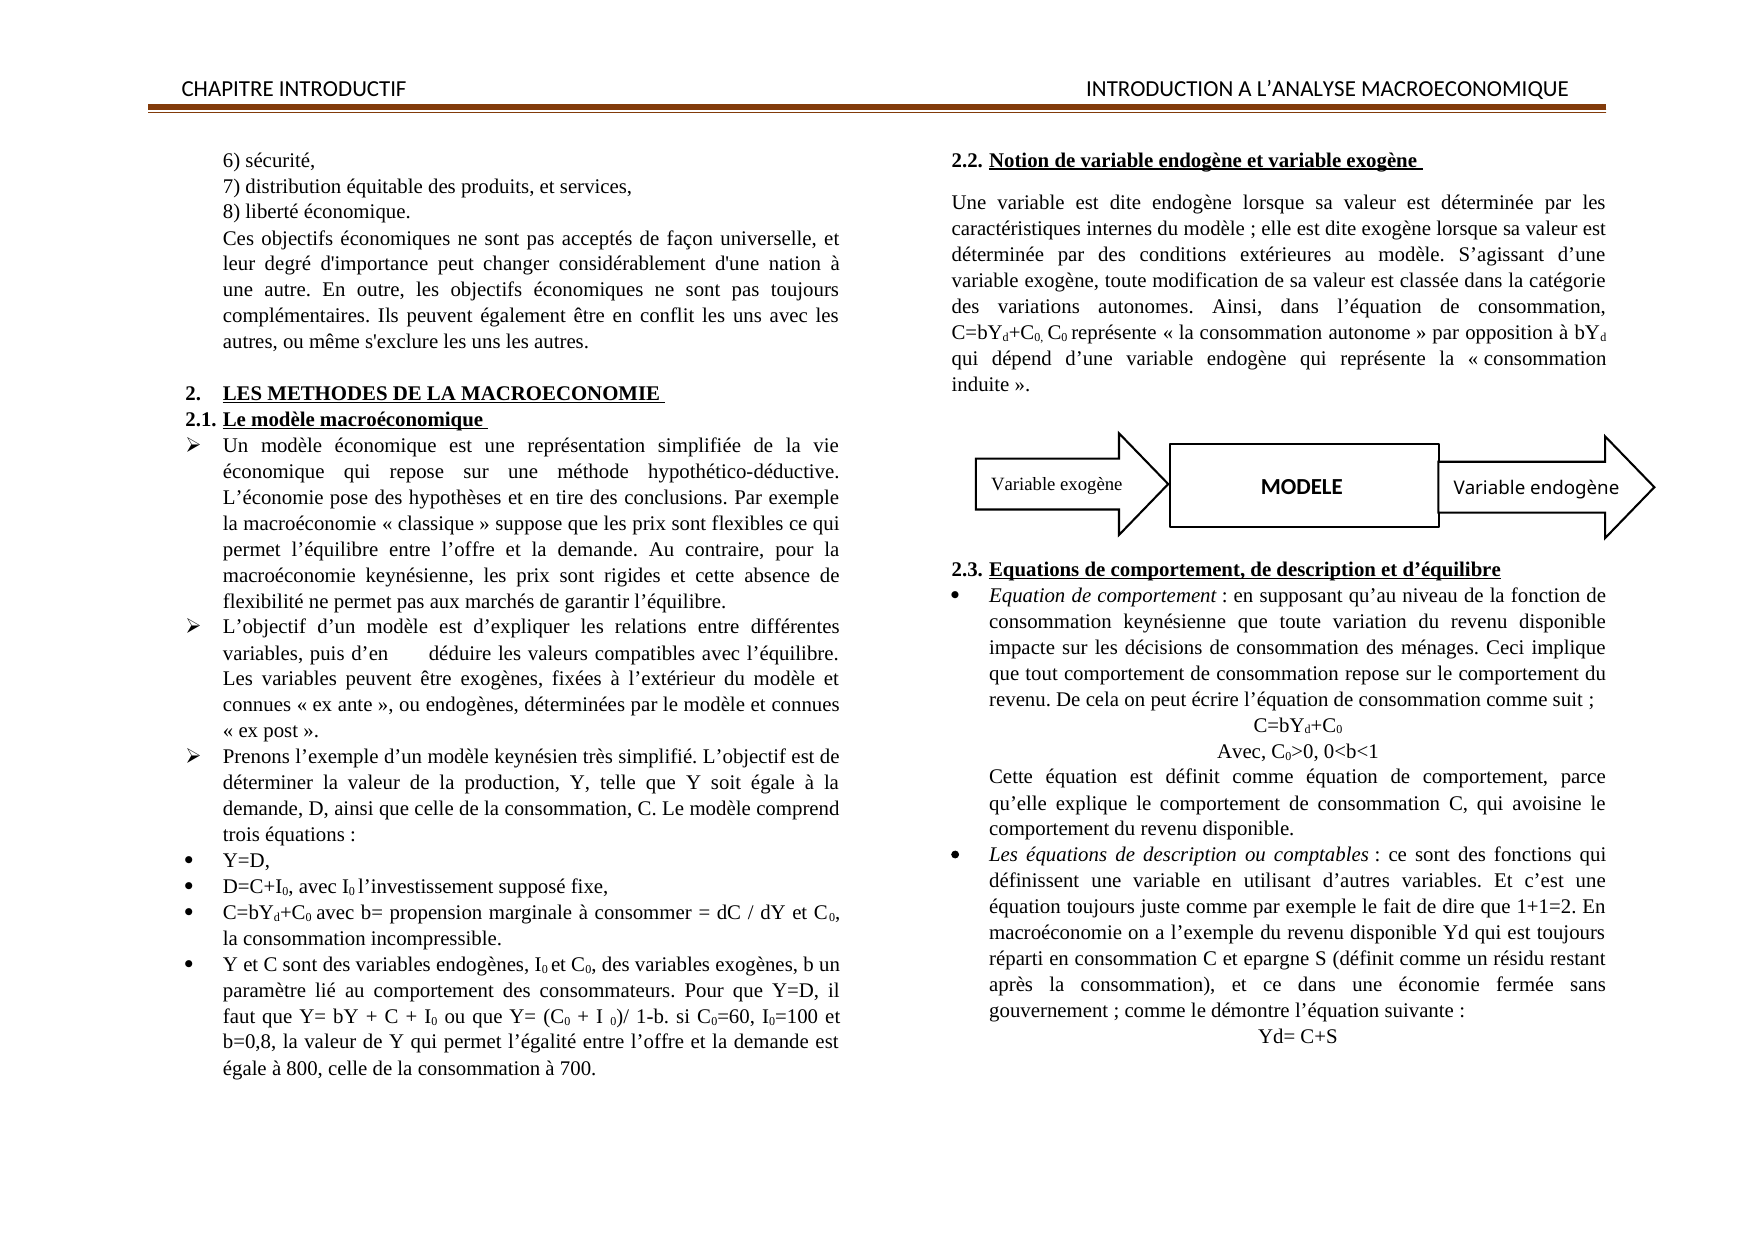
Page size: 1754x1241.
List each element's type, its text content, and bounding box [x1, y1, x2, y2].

list Prenons l’exemple d’un modèle keynésien très simplifié. L’objectif est de déterminer la valeur de la production, Y, telle que Y soit égale à la demande, D, ainsi que celle de la consommation, C. Le modèle comprend trois équations : [185, 744, 840, 846]
list C=bYd+C0 [989, 713, 1606, 737]
list 6) sécurité, [223, 148, 840, 172]
list L’objectif d’un modèle est d’expliquer les relations entre différentes variables, puis d’en déduire les valeurs compatibles avec l’équilibre. Les variables peuvent être exogènes, fixées à l’extérieur du modèle et connues « ex ante », ou endogènes, déterminées par le modèle et connues « ex post ». [185, 614, 840, 742]
list Avec, C0>0, 0<b<1 [989, 738, 1606, 763]
list Notion de variable endogène et variable exogène [951, 148, 1606, 172]
list C=bYd+C0 avec b= propension marginale à consommer = dC / dY et C0, la consommation incompressible. [185, 900, 840, 950]
list Le modèle macroéconomique [185, 407, 840, 431]
list Yd= C+S [989, 1024, 1606, 1048]
list Un modèle économique est une représentation simplifiée de la vie économique qui repose sur une méthode hypothético-déductive. L’économie pose des hypothèses et en tire des conclusions. Par exemple la macroéconomie « classique » suppose que les prix sont flexibles ce qui permet l’équilibre entre l’offre et la demande. Au contraire, pour la macroéconomie keynésienne, les prix sont rigides et cette absence de flexibilité ne permet pas aux marchés de garantir l’équilibre. [185, 433, 840, 613]
list Y et C sont des variables endogènes, I0 et C0, des variables exogènes, b un paramètre lié au comportement des consommateurs. Pour que Y=D, il faut que Y= bY + C + I0 ou que Y= (C0 + I 0)/ 1-b. si C0=60, I0=100 et b=0,8, la valeur de Y qui permet l’égalité entre l’offre et la demande est égale à 800, celle de la consommation à 700. [185, 952, 840, 1079]
list Ces objectifs économiques ne sont pas acceptés de façon universelle, et leur degré d'importance peut changer considérablement d'une nation à une autre. En outre, les objectifs économiques ne sont pas toujours complémentaires. Ils peuvent également être en conflit les uns avec les autres, ou même s'exclure les uns les autres. [223, 225, 840, 353]
list Equations de comportement, de description et d’équilibre [951, 557, 1606, 581]
list 8) liberté économique. [223, 199, 840, 223]
list 7) distribution équitable des produits, et services, [223, 173, 840, 198]
text Une variable est dite endogène lorsque sa valeur est déterminée par les caractéristiques internes du modèle ; elle est dite exogène lorsque sa valeur est déterminée par des conditions extérieures au modèle. S’agissant d’une variable exogène, toute modification de sa valeur est classée dans la catégorie des variations autonomes. Ainsi, dans l’équation de consommation, C=bYd+C0, C0 représente « la consommation autonome » par opposition à bYd qui dépend d’une variable endogène qui représente la « consommation induite ». [951, 190, 1606, 396]
list Cette équation est définit comme équation de comportement, parce qu’elle explique le comportement de consommation C, qui avoisine le comportement du revenu disponible. [989, 764, 1606, 840]
list Equation de comportement : en supposant qu’au niveau de la fonction de consommation keynésienne que toute variation du revenu disponible impacte sur les décisions de consommation des ménages. Ceci implique que tout comportement de consommation repose sur le comportement du revenu. De cela on peut écrire l’équation de consommation comme suit ; [951, 583, 1606, 711]
list LES METHODES DE LA MACROECONOMIE [185, 381, 840, 405]
list Y=D, [185, 848, 840, 872]
list Les équations de description ou comptables : ce sont des fonctions qui définissent une variable en utilisant d’autres variables. Et c’est une équation toujours juste comme par exemple le fait de dire que 1+1=2. En macroéconomie on a l’exemple du revenu disponible Yd qui est toujours réparti en consommation C et epargne S (définit comme un résidu restant après la consommation), et ce dans une économie fermée sans gouvernement ; comme le démontre l’équation suivante : [951, 842, 1606, 1022]
list D=C+I0, avec I0 l’investissement supposé fixe, [185, 874, 840, 898]
